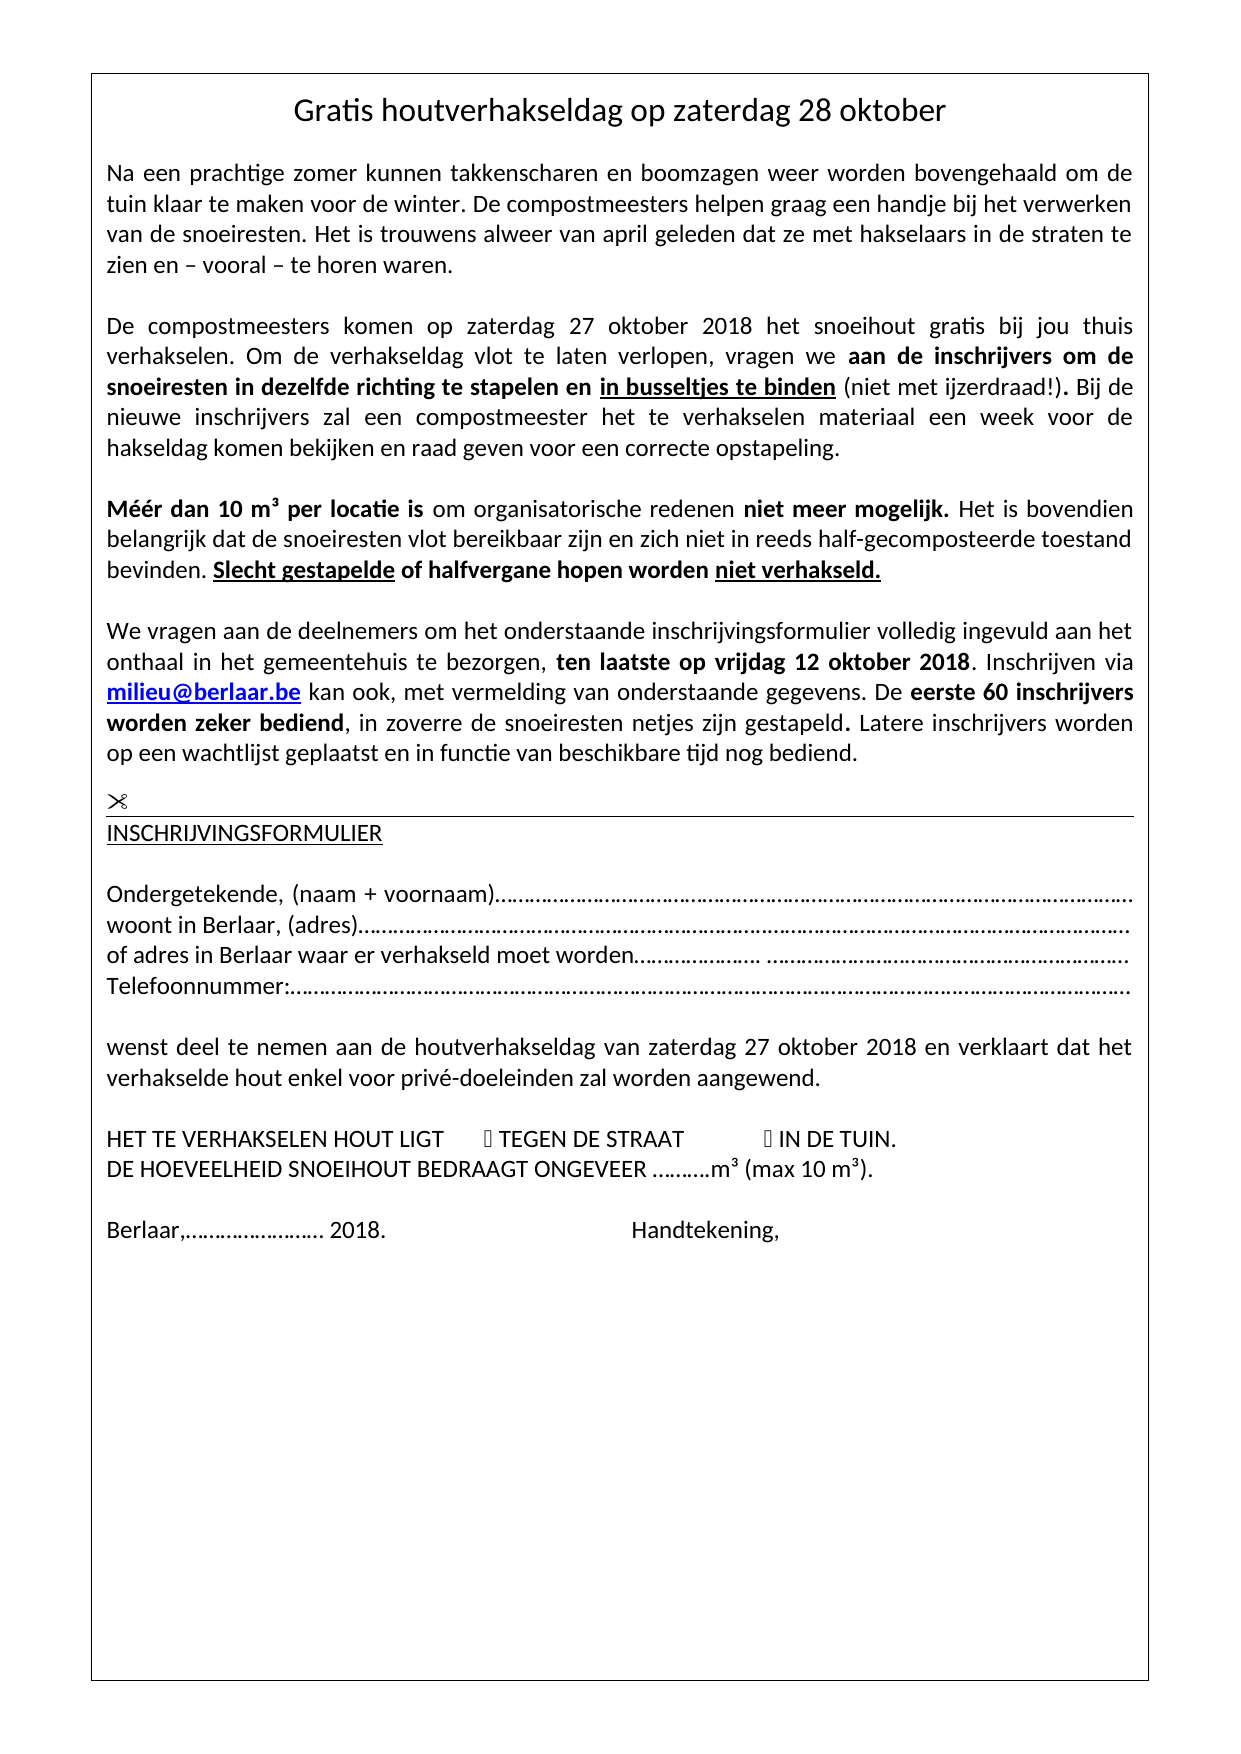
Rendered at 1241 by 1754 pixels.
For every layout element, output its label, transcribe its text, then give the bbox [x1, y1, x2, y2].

text HET TE VERHAKSELEN HOUT LIGT TEGEN DE STRAAT IN DE TUIN. [106, 1123, 1134, 1153]
text Ondergetekende, (naam + voornaam)………………………………………………………………………………………………… woont in Berlaar, (adres)……………………………………………………………..……………………………………………………… [106, 878, 1134, 939]
text De compostmeesters komen op zaterdag 27 oktober 2018 het snoeihout gratis bij jou thuis verhakselen. Om de verhakseldag vlot te laten verlopen, vragen we aan de inschrijvers om de snoeiresten in dezelfde richting te stapelen en in busseltjes te binden (niet met ijzerdraad!). Bij de nieuwe inschrijvers zal een compostmeester het te verhakselen materiaal een week voor de hakseldag komen bekijken en raad geven voor een correcte opstapeling. [106, 310, 1134, 463]
text We vragen aan de deelnemers om het onderstaande inschrijvingsformulier volledig ingevuld aan het onthaal in het gemeentehuis te bezorgen, ten laatste op vrijdag 12 oktober 2018. Inschrijven via milieu@berlaar.be kan ook, met vermelding van onderstaande gegevens. De eerste 60 inschrijvers worden zeker bediend, in zoverre de snoeiresten netjes zijn gestapeld. Latere inschrijvers worden op een wachtlijst geplaatst en in functie van beschikbare tijd nog bediend. [106, 615, 1134, 768]
text of adres in Berlaar waar er verhakseld moet worden…………………. ……………………………………………………… [106, 939, 1134, 970]
text Telefoonnummer:……………………………………………………………………………………………………..………………………… [106, 970, 1134, 1001]
subtitle INSCHRIJVINGSFORMULIER [106, 817, 1134, 848]
text wenst deel te nemen aan de houtverhakseldag van zaterdag 27 oktober 2018 en verklaart dat het verhakselde hout enkel voor privé-doeleinden zal worden aangewend. [106, 1031, 1134, 1092]
text Na een prachtige zomer kunnen takkenscharen en boomzagen weer worden bovengehaald om de tuin klaar te maken voor de winter. De compostmeesters helpen graag een handje bij het verwerken van de snoeiresten. Het is trouwens alweer van april geleden dat ze met hakselaars in de straten te zien en – vooral – te horen waren. [106, 157, 1134, 279]
text Méér dan per locatie is om organisatorische redenen niet meer mogelijk. Het is bovendien belangrijk dat de snoeiresten vlot bereikbaar zijn en zich niet in reeds half-gecomposteerde toestand bevinden. Slecht gestapelde of halfvergane hopen worden niet verhakseld. [106, 493, 1134, 585]
text DE HOEVEELHEID SNOEIHOUT BEDRAAGT ONGEVEER ……….m³ (max ). [106, 1153, 1134, 1184]
text Gratis houtverhakseldag op zaterdag 28 oktober [106, 89, 1134, 129]
text Berlaar,…………………… 2018. Handtekening, [106, 1214, 1134, 1245]
